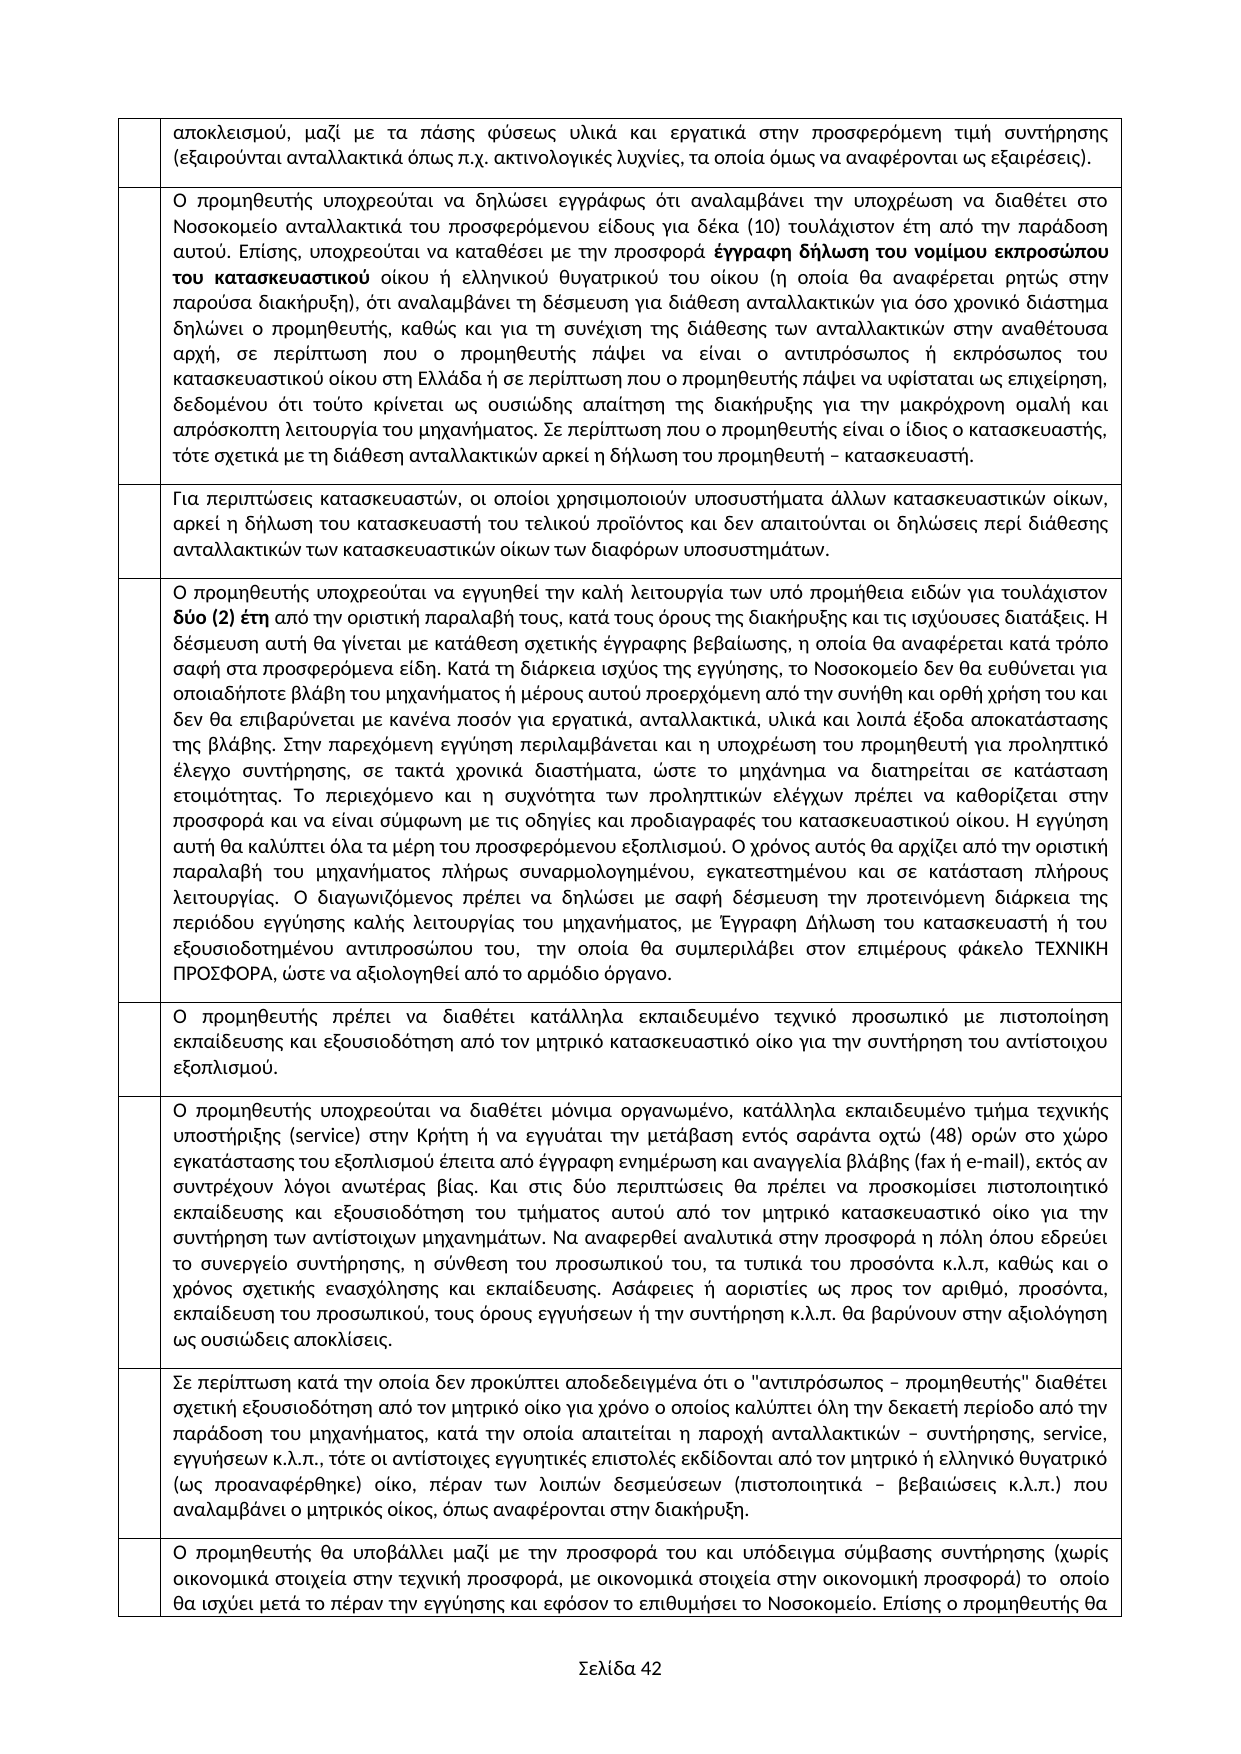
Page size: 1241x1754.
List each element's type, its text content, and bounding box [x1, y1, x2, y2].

table_cell Για περιπτώσεις κατασκευαστών, οι οποίοι χρησιμοποιούν υποσυστήματα άλλων κατασκευαστικών οίκων, αρκεί η δήλωση του κατασκευαστή του τελικού προϊόντος και δεν απαιτούνται οι δηλώσεις περί διάθεσης ανταλλακτικών των κατασκευαστικών οίκων των διαφόρων υποσυστημάτων. [161, 485, 1121, 578]
table_cell [119, 1539, 160, 1616]
table_cell [119, 485, 160, 578]
table_cell Ο προμηθευτής υποχρεούται να δηλώσει εγγράφως ότι αναλαμβάνει την υποχρέωση να διαθέτει στο Νοσοκομείο ανταλλακτικά του προσφερόμενου είδους για δέκα (10) τουλάχιστον έτη από την παράδοση αυτού. Επίσης, υποχρεούται να καταθέσει με την προσφορά έγγραφη δήλωση του νομίμου εκπροσώπου του κατασκευαστικού οίκου ή ελληνικού θυγατρικού του οίκου (η οποία θα αναφέρεται ρητώς στην παρούσα διακήρυξη), ότι αναλαμβάνει τη δέσμευση για διάθεση ανταλλακτικών για όσο χρονικό διάστημα δηλώνει ο προμηθευτής, καθώς και για τη συνέχιση της διάθεσης των ανταλλακτικών στην αναθέτουσα αρχή, σε περίπτωση που ο προμηθευτής πάψει να είναι ο αντιπρόσωπος ή εκπρόσωπος του κατασκευαστικού οίκου στη Ελλάδα ή σε περίπτωση που ο προμηθευτής πάψει να υφίσταται ως επιχείρηση, δεδομένου ότι τούτο κρίνεται ως ουσιώδης απαίτηση της διακήρυξης για την μακρόχρονη ομαλή και απρόσκοπτη λειτουργία του μηχανήματος. Σε περίπτωση που ο προμηθευτής είναι ο ίδιος ο κατασκευαστής, τότε σχετικά με τη διάθεση ανταλλακτικών αρκεί η δήλωση του προμηθευτή – κατασκευαστή. [161, 188, 1121, 484]
table_cell [119, 579, 160, 1002]
table_cell [119, 1369, 160, 1538]
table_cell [161, 119, 1121, 187]
table_cell [119, 1003, 160, 1096]
table_cell [119, 1097, 160, 1368]
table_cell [161, 1539, 1121, 1616]
table_cell Σε περίπτωση κατά την οποία δεν προκύπτει αποδεδειγμένα ότι ο "αντιπρόσωπος – προμηθευτής" διαθέτει σχετική εξουσιοδότηση από τον μητρικό οίκο για χρόνο ο οποίος καλύπτει όλη την δεκαετή περίοδο από την παράδοση του μηχανήματος, κατά την οποία απαιτείται η παροχή ανταλλακτικών – συντήρησης, service, εγγυήσεων κ.λ.π., τότε οι αντίστοιχες εγγυητικές επιστολές εκδίδονται από τον μητρικό ή ελληνικό θυγατρικό (ως προαναφέρθηκε) οίκο, πέραν των λοιπών δεσμεύσεων (πιστοποιητικά – βεβαιώσεις κ.λ.π.) που αναλαμβάνει ο μητρικός οίκος, όπως αναφέρονται στην διακήρυξη. [161, 1369, 1121, 1538]
table_cell Ο προμηθευτής υποχρεούται να διαθέτει μόνιμα οργανωμένο, κατάλληλα εκπαιδευμένο τμήμα τεχνικής υποστήριξης (service) στην Κρήτη ή να εγγυάται την μετάβαση εντός σαράντα οχτώ (48) ορών στο χώρο εγκατάστασης του εξοπλισμού έπειτα από έγγραφη ενημέρωση και αναγγελία βλάβης (fax ή e-mail), εκτός αν συντρέχουν λόγοι ανωτέρας βίας. Και στις δύο περιπτώσεις θα πρέπει να προσκομίσει πιστοποιητικό εκπαίδευσης και εξουσιοδότηση του τμήματος αυτού από τον μητρικό κατασκευαστικό οίκο για την συντήρηση των αντίστοιχων μηχανημάτων. Να αναφερθεί αναλυτικά στην προσφορά η πόλη όπου εδρεύει το συνεργείο συντήρησης, η σύνθεση του προσωπικού του, τα τυπικά του προσόντα κ.λ.π, καθώς και ο χρόνος σχετικής ενασχόλησης και εκπαίδευσης. Ασάφειες ή αοριστίες ως προς τον αριθμό, προσόντα, εκπαίδευση του προσωπικού, τους όρους εγγυήσεων ή την συντήρηση κ.λ.π. θα βαρύνουν στην αξιολόγηση ως ουσιώδεις αποκλίσεις. [161, 1097, 1121, 1368]
table_cell Ο προμηθευτής πρέπει να διαθέτει κατάλληλα εκπαιδευμένο τεχνικό προσωπικό με πιστοποίηση εκπαίδευσης και εξουσιοδότηση από τον μητρικό κατασκευαστικό οίκο για την συντήρηση του αντίστοιχου εξοπλισμού. [161, 1003, 1121, 1096]
table_cell [119, 188, 160, 484]
table_cell [119, 119, 160, 187]
table_cell Ο προμηθευτής υποχρεούται να εγγυηθεί την καλή λειτουργία των υπό προμήθεια ειδών για τουλάχιστον δύο (2) έτη από την οριστική παραλαβή τους, κατά τους όρους της διακήρυξης και τις ισχύουσες διατάξεις. Η δέσμευση αυτή θα γίνεται με κατάθεση σχετικής έγγραφης βεβαίωσης, η οποία θα αναφέρεται κατά τρόπο σαφή στα προσφερόμενα είδη. Κατά τη διάρκεια ισχύος της εγγύησης, το Νοσοκομείο δεν θα ευθύνεται για οποιαδήποτε βλάβη του μηχανήματος ή μέρους αυτού προερχόμενη από την συνήθη και ορθή χρήση του και δεν θα επιβαρύνεται με κανένα ποσόν για εργατικά, ανταλλακτικά, υλικά και λοιπά έξοδα αποκατάστασης της βλάβης. Στην παρεχόμενη εγγύηση περιλαμβάνεται και η υποχρέωση του προμηθευτή για προληπτικό έλεγχο συντήρησης, σε τακτά χρονικά διαστήματα, ώστε το μηχάνημα να διατηρείται σε κατάσταση ετοιμότητας. Το περιεχόμενο και η συχνότητα των προληπτικών ελέγχων πρέπει να καθορίζεται στην προσφορά και να είναι σύμφωνη με τις οδηγίες και προδιαγραφές του κατασκευαστικού οίκου. Η εγγύηση αυτή θα καλύπτει όλα τα μέρη του προσφερόμενου εξοπλισμού. Ο χρόνος αυτός θα αρχίζει από την οριστική παραλαβή του μηχανήματος πλήρως συναρμολογημένου, εγκατεστημένου και σε κατάσταση πλήρους λειτουργίας. Ο διαγωνιζόμενος πρέπει να δηλώσει με σαφή δέσμευση την προτεινόμενη διάρκεια της περιόδου εγγύησης καλής λειτουργίας του μηχανήματος, με Έγγραφη Δήλωση του κατασκευαστή ή του εξουσιοδοτημένου αντιπροσώπου του, την οποία θα συμπεριλάβει στον επιμέρους φάκελο ΤΕΧΝΙΚΗ ΠΡΟΣΦΟΡΑ, ώστε να αξιολογηθεί από το αρμόδιο όργανο. [161, 579, 1121, 1002]
